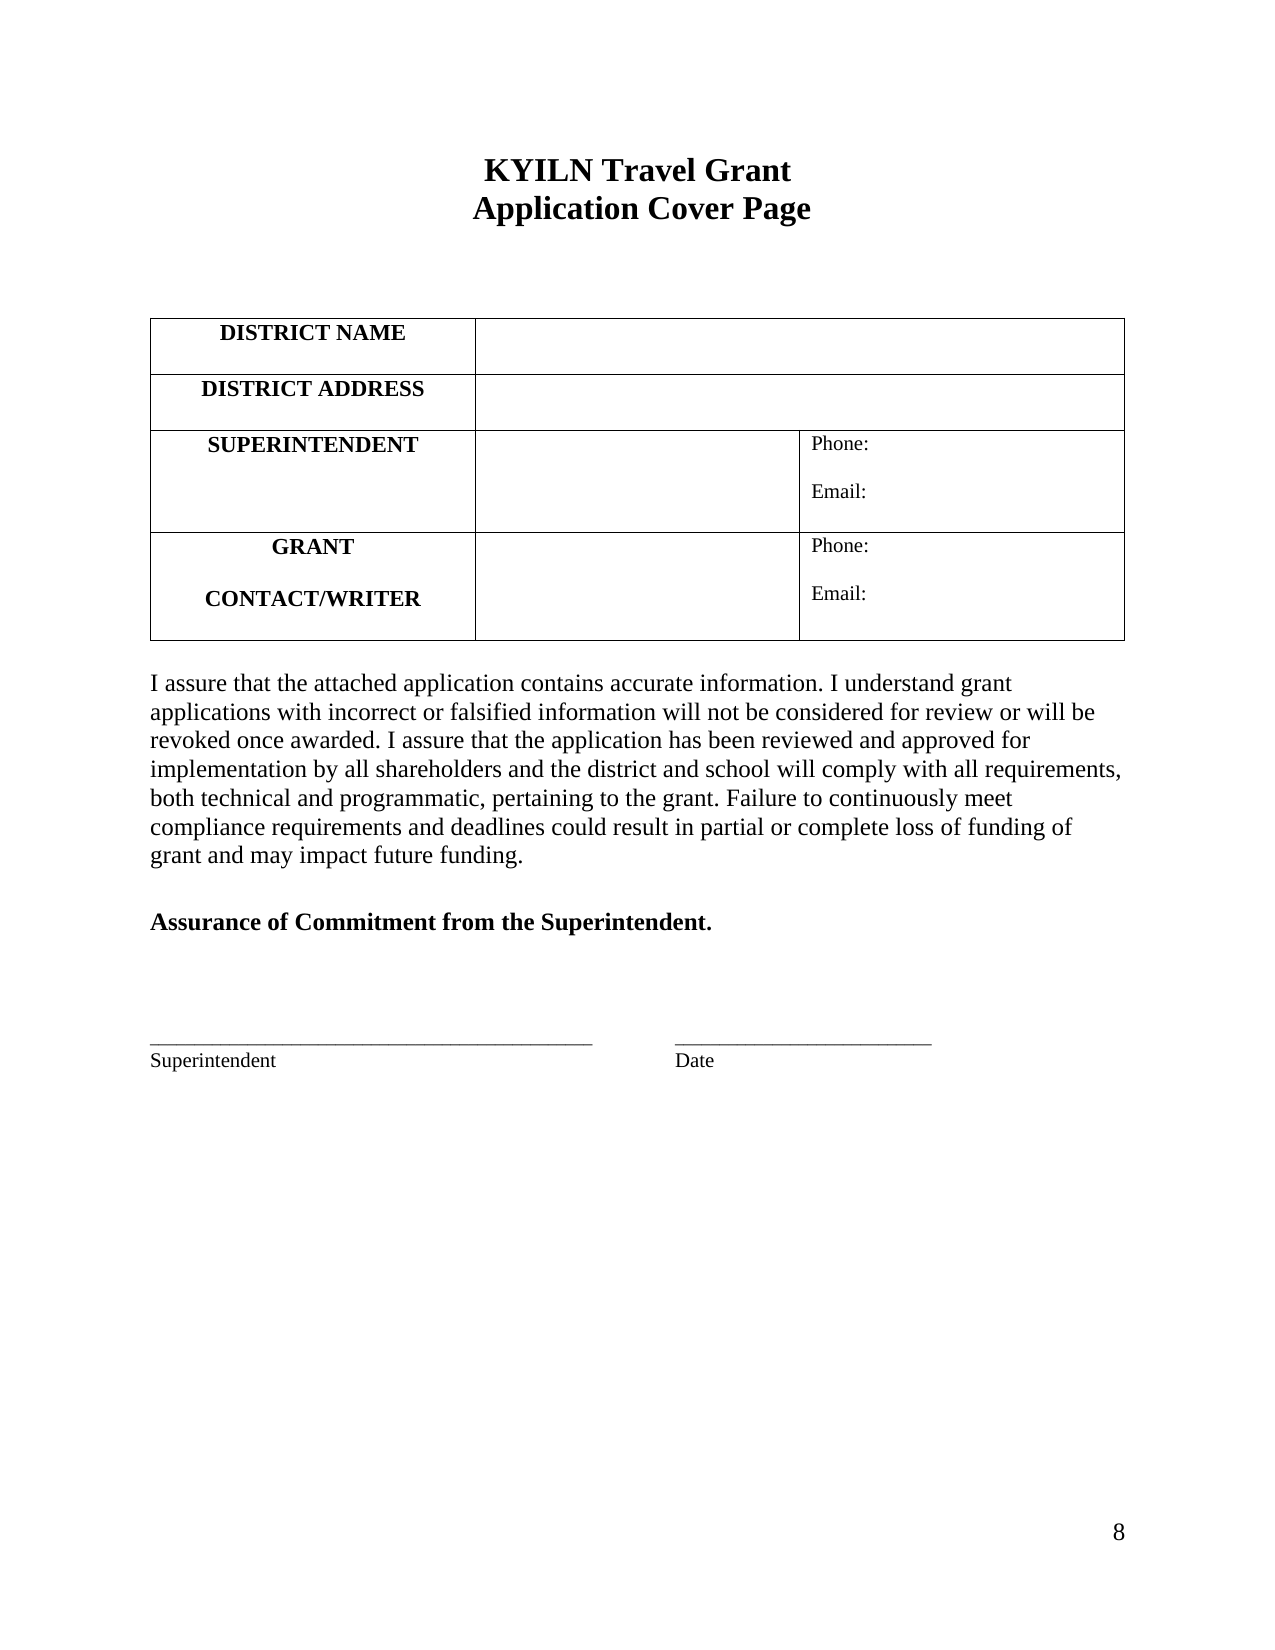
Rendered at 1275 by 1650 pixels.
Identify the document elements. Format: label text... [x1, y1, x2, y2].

table_cell [476, 431, 799, 532]
table_cell Phone: Email: [800, 431, 1124, 532]
text KYILN Travel Grant [150, 150, 1125, 188]
text Superintendent Date [150, 1047, 1125, 1072]
table_header DISTRICT NAME [151, 319, 475, 374]
table_cell DISTRICT ADDRESS [151, 375, 475, 430]
text __________________________________________________ _____________________________ [150, 1027, 1125, 1047]
table_cell [476, 533, 799, 640]
text Assurance of Commitment from the Superintendent. [150, 907, 1125, 936]
text I assure that the attached application contains accurate information. I understand grant applications with incorrect or falsified information will not be considered for review or will be revoked once awarded. I assure that the application has been reviewed and approved for implementation by all shareholders and the district and school will comply with all requirements, both technical and programmatic, pertaining to the grant. Failure to continuously meet compliance requirements and deadlines could result in partial or complete loss of funding of grant and may impact future funding. [150, 668, 1125, 869]
table_cell GRANT CONTACT/WRITER [151, 533, 475, 640]
table_cell Phone: Email: [800, 533, 1124, 640]
table_cell [476, 375, 1124, 430]
table_cell SUPERINTENDENT [151, 431, 475, 532]
table_header [476, 319, 1124, 374]
text Application Cover Page [150, 188, 1125, 227]
